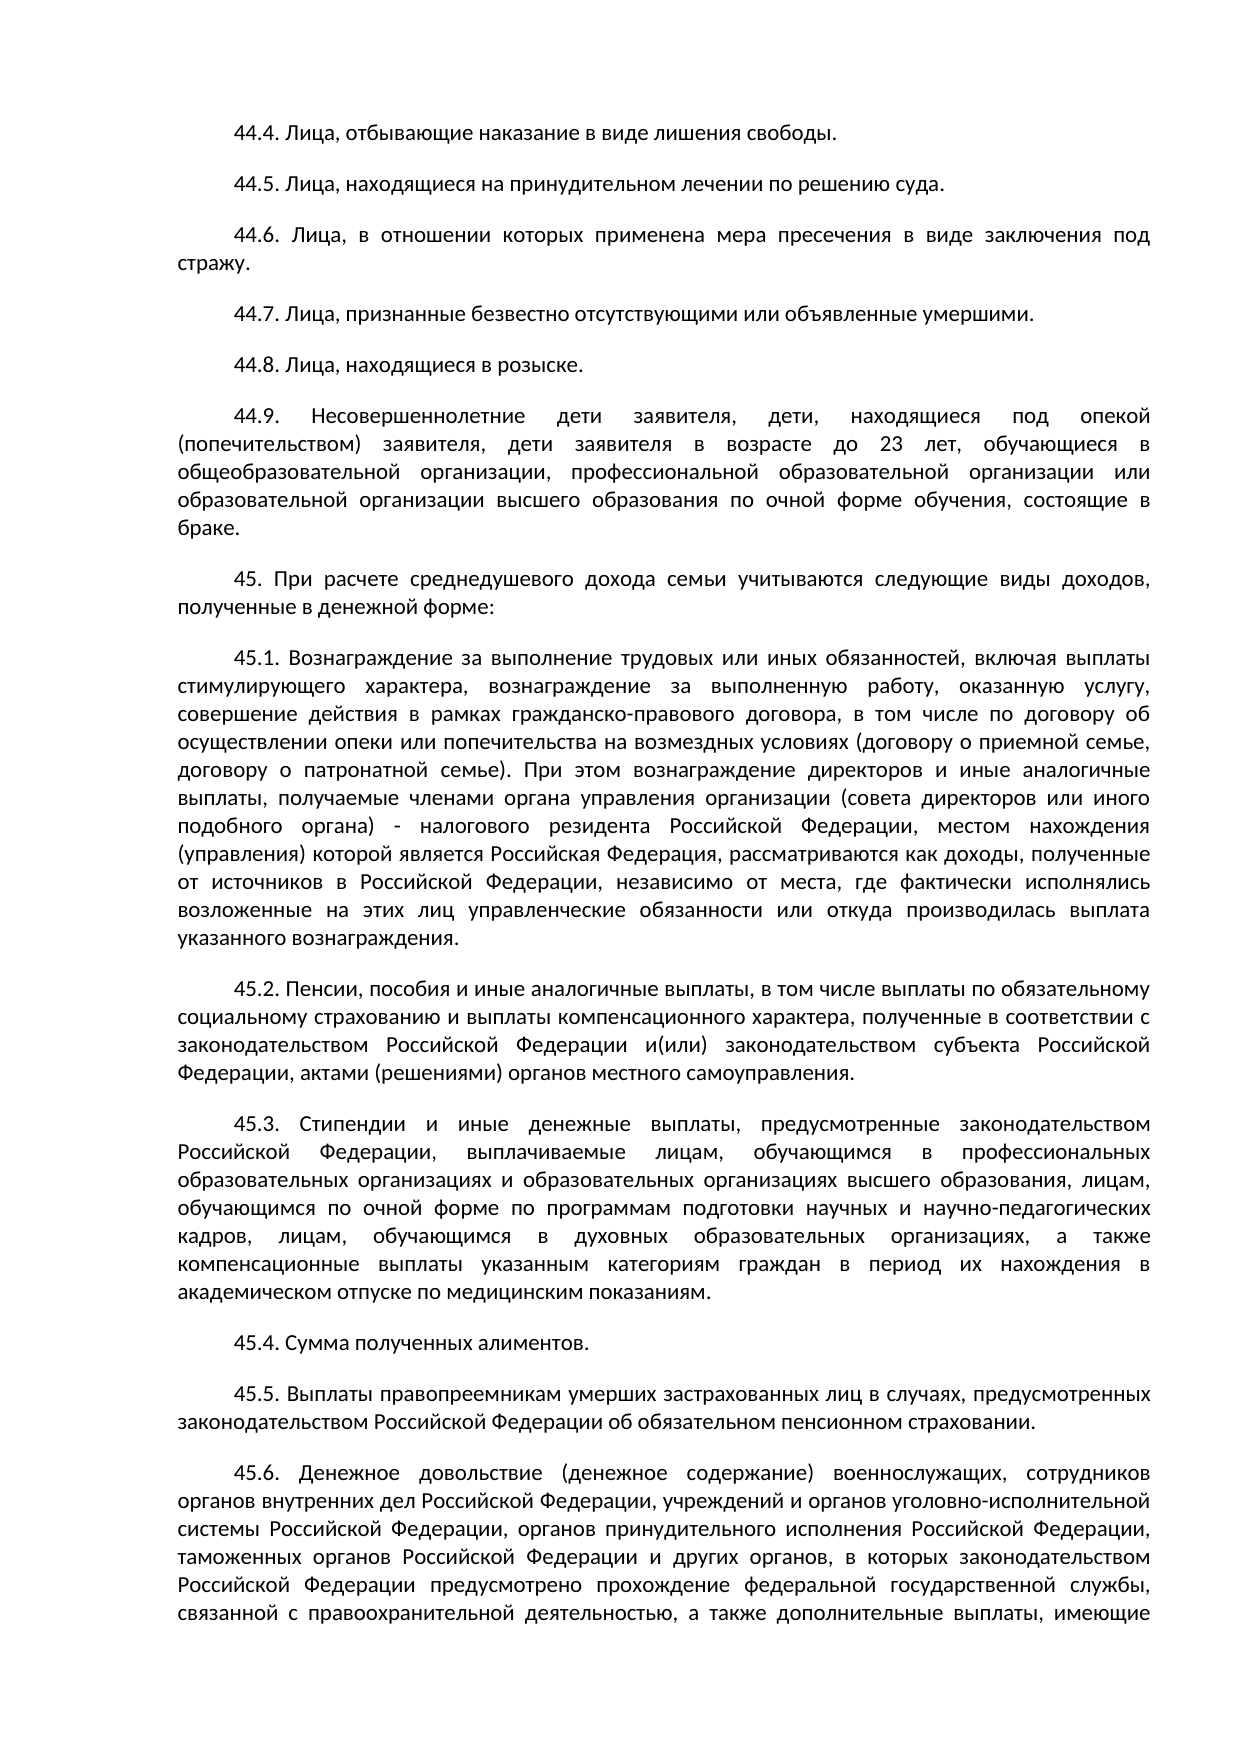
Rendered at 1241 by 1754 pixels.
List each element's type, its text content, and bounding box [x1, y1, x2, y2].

text 45.3. Стипендии и иные денежные выплаты, предусмотренные законодательством Российской Федерации, выплачиваемые лицам, обучающимся в профессиональных образовательных организациях и образовательных организациях высшего образования, лицам, обучающимся по очной форме по программам подготовки научных и научно-педагогических кадров, лицам, обучающимся в духовных образовательных организациях, а также компенсационные выплаты указанным категориям граждан в период их нахождения в академическом отпуске по медицинским показаниям. [177, 1109, 1152, 1305]
text 44.8. Лица, находящиеся в розыске. [177, 350, 1152, 378]
text 44.5. Лица, находящиеся на принудительном лечении по решению суда. [177, 169, 1152, 197]
text 44.4. Лица, отбывающие наказание в виде лишения свободы. [177, 118, 1152, 146]
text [177, 1458, 1152, 1626]
text 45.2. Пенсии, пособия и иные аналогичные выплаты, в том числе выплаты по обязательному социальному страхованию и выплаты компенсационного характера, полученные в соответствии с законодательством Российской Федерации и(или) законодательством субъекта Российской Федерации, актами (решениями) органов местного самоуправления. [177, 974, 1152, 1086]
text 45.5. Выплаты правопреемникам умерших застрахованных лиц в случаях, предусмотренных законодательством Российской Федерации об обязательном пенсионном страховании. [177, 1379, 1152, 1435]
text 45.4. Сумма полученных алиментов. [177, 1328, 1152, 1356]
text 44.6. Лица, в отношении которых применена мера пресечения в виде заключения под стражу. [177, 220, 1152, 276]
text 44.7. Лица, признанные безвестно отсутствующими или объявленные умершими. [177, 299, 1152, 327]
text 44.9. Несовершеннолетние дети заявителя, дети, находящиеся под опекой (попечительством) заявителя, дети заявителя в возрасте до 23 лет, обучающиеся в общеобразовательной организации, профессиональной образовательной организации или образовательной организации высшего образования по очной форме обучения, состоящие в браке. [177, 401, 1152, 541]
text 45. При расчете среднедушевого дохода семьи учитываются следующие виды доходов, полученные в денежной форме: [177, 564, 1152, 620]
text 45.1. Вознаграждение за выполнение трудовых или иных обязанностей, включая выплаты стимулирующего характера, вознаграждение за выполненную работу, оказанную услугу, совершение действия в рамках гражданско-правового договора, в том числе по договору об осуществлении опеки или попечительства на возмездных условиях (договору о приемной семье, договору о патронатной семье). При этом вознаграждение директоров и иные аналогичные выплаты, получаемые членами органа управления организации (совета директоров или иного подобного органа) - налогового резидента Российской Федерации, местом нахождения (управления) которой является Российская Федерация, рассматриваются как доходы, полученные от источников в Российской Федерации, независимо от места, где фактически исполнялись возложенные на этих лиц управленческие обязанности или откуда производилась выплата указанного вознаграждения. [177, 643, 1152, 951]
